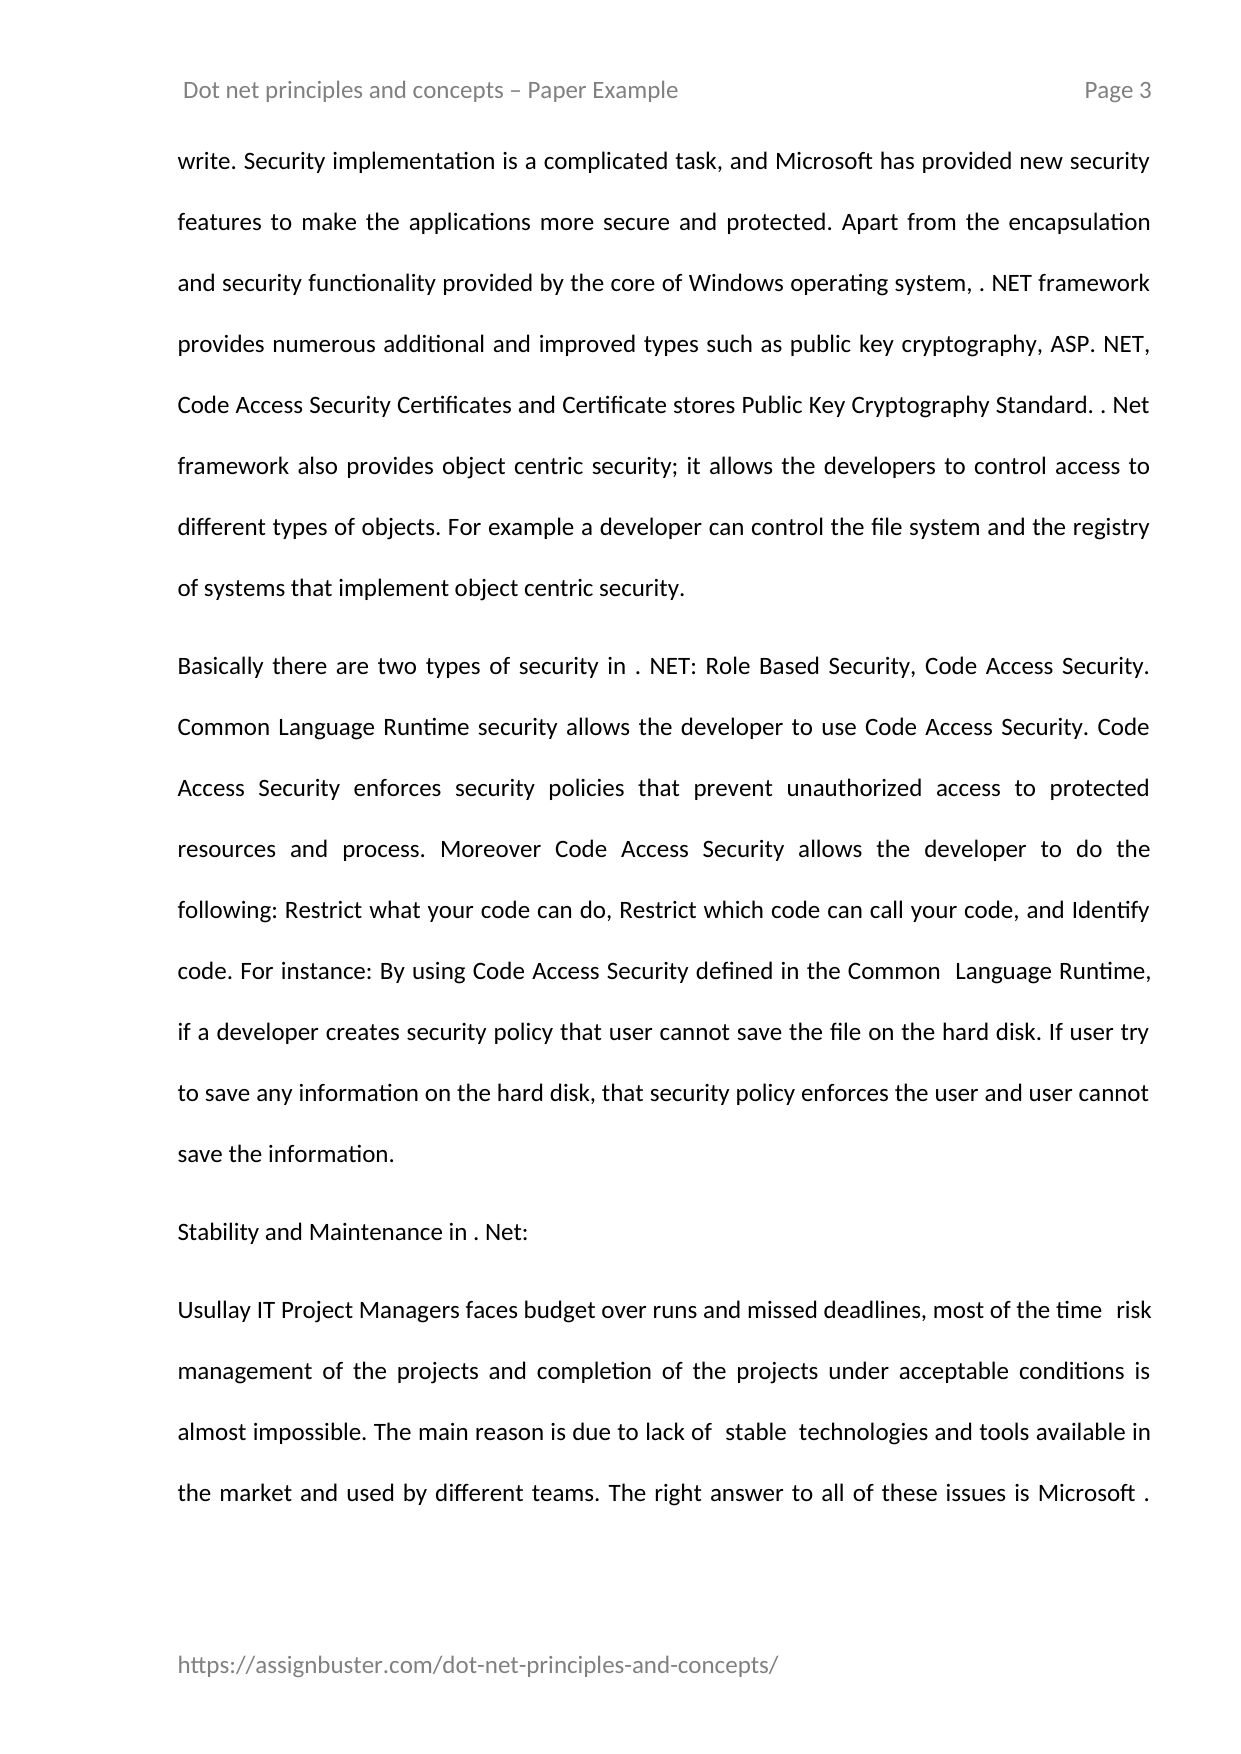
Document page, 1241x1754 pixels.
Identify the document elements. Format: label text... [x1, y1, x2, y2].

text Basically there are two types of security in . NET: Role Based Security, Code Access Security. Common Language Runtime security allows the developer to use Code Access Security. Code Access Security enforces security policies that prevent unauthorized access to protected resources and process. Moreover Code Access Security allows the developer to do the following: Restrict what your code can do, Restrict which code can call your code, and Identify code. For instance: By using Code Access Security defined in the Common Language Runtime, if a developer creates security policy that user cannot save the file on the hard disk. If user try to save any information on the hard disk, that security policy enforces the user and user cannot save the information. [177, 650, 1152, 1169]
text Stability and Maintenance in . Net: [177, 1216, 1152, 1247]
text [177, 1294, 1152, 1507]
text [177, 145, 1152, 603]
